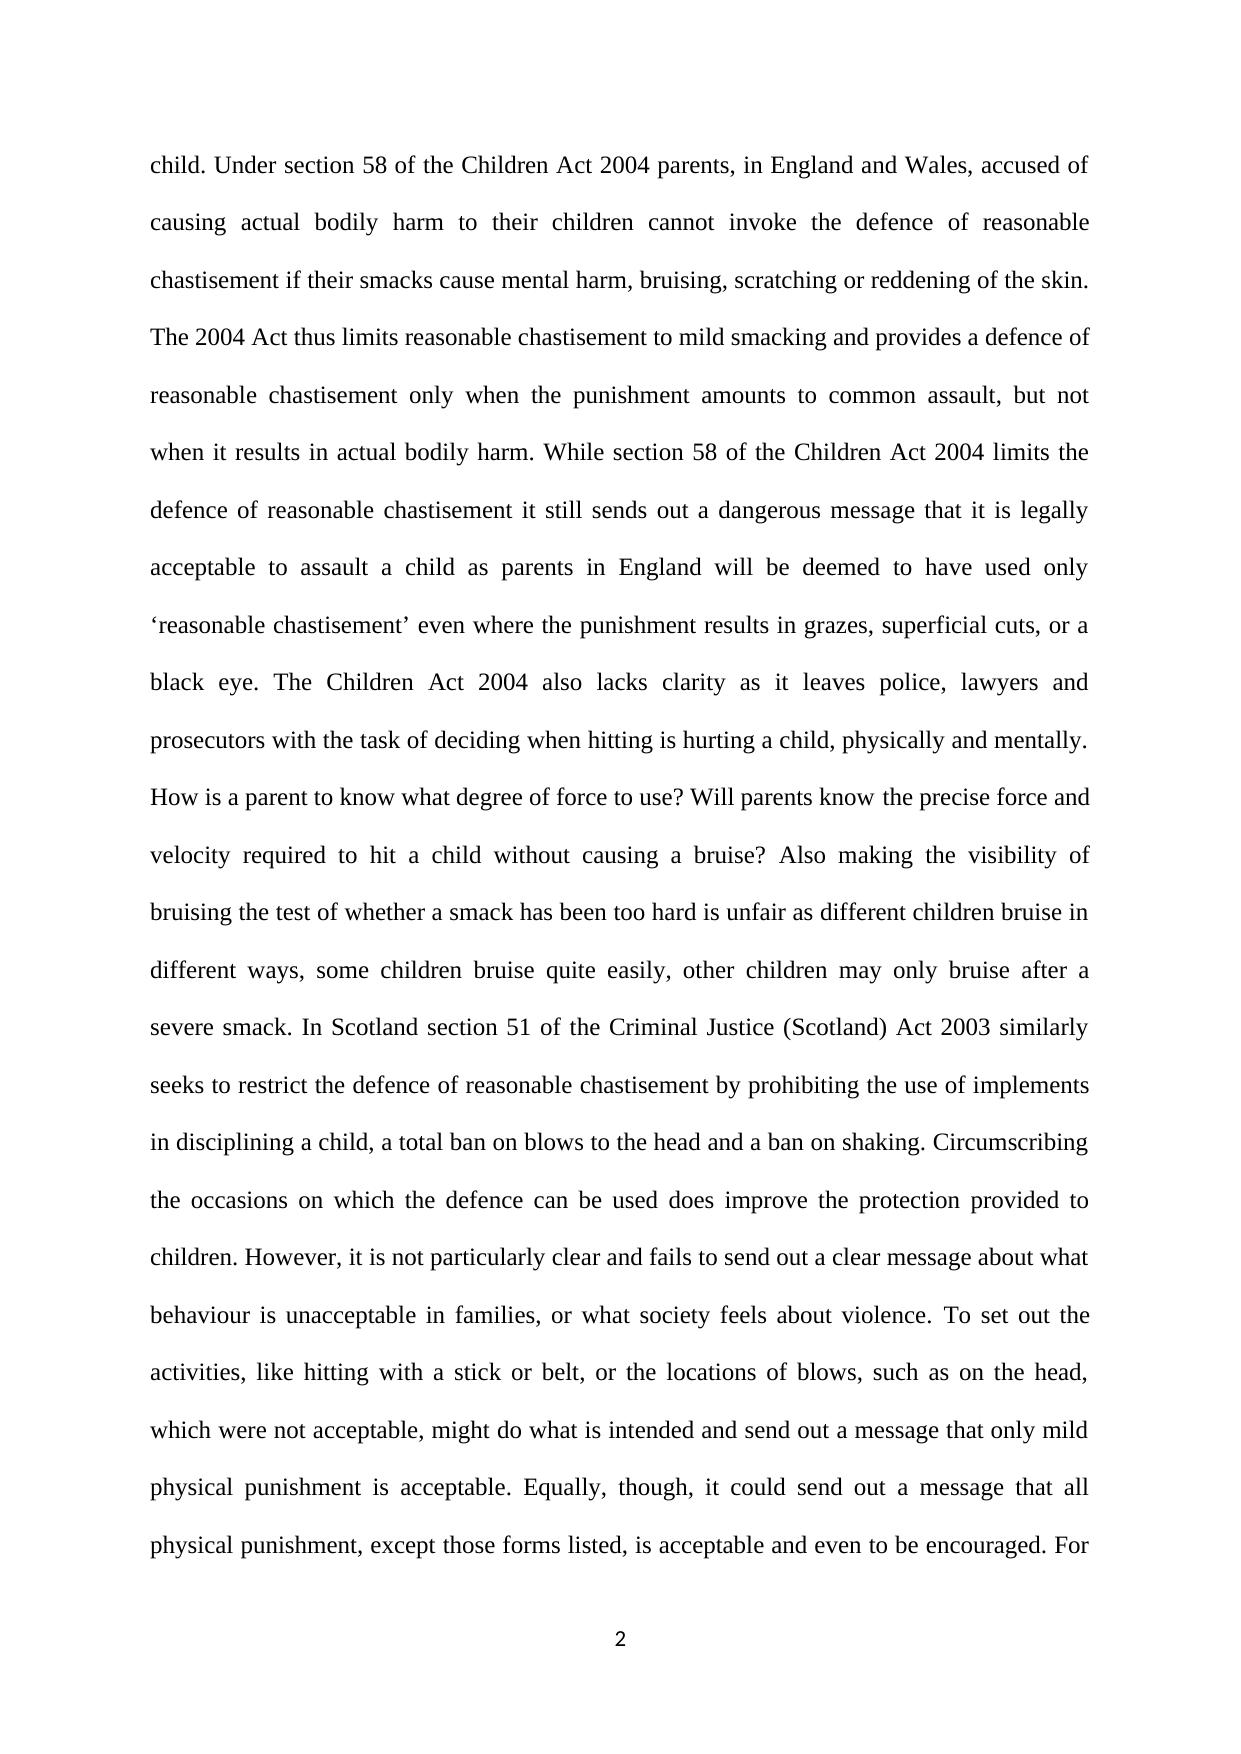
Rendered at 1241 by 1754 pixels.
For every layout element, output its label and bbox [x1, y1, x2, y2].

text [150, 150, 1090, 1559]
